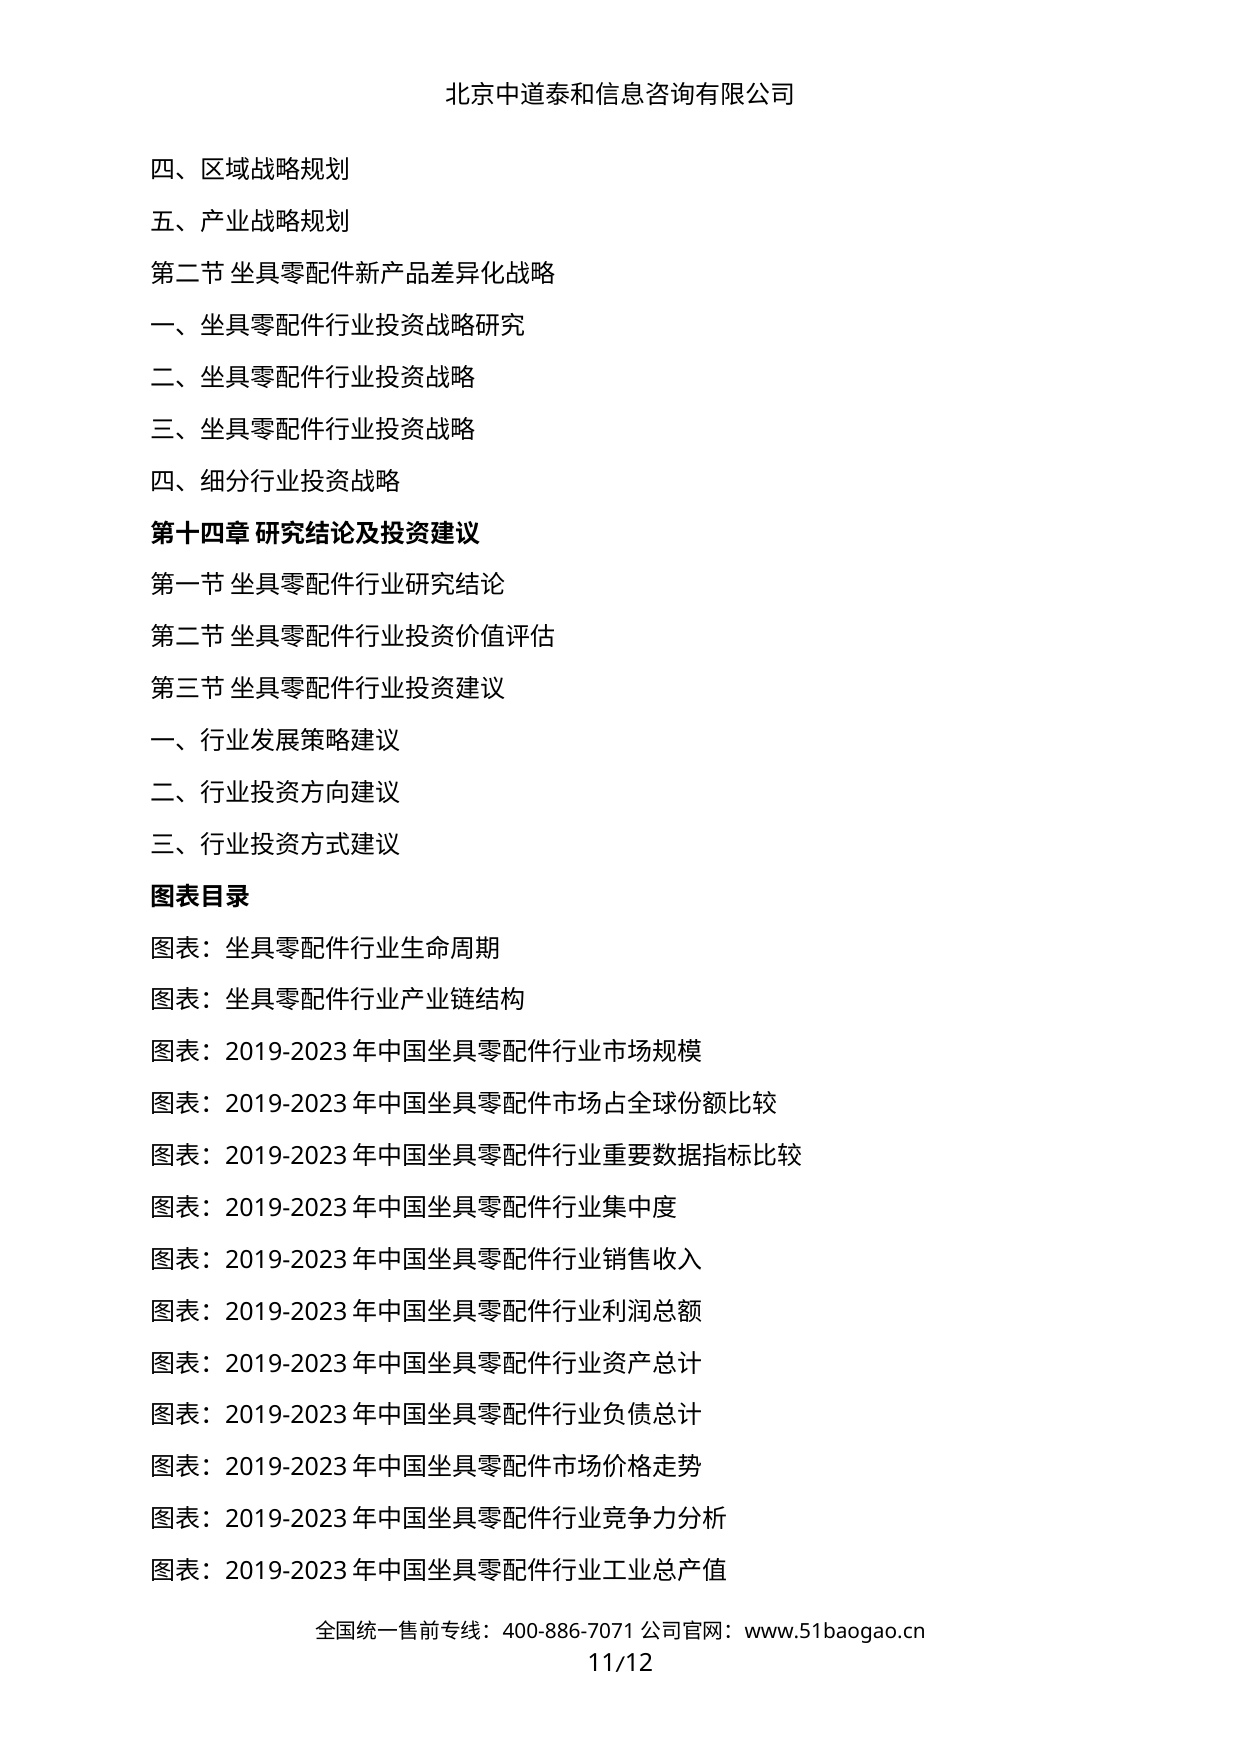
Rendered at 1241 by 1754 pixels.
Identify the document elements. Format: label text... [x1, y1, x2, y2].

text 一、坐具零配件行业投资战略研究 [150, 306, 1090, 342]
text 四、细分行业投资战略 [150, 461, 1090, 497]
text 第三节 坐具零配件行业投资建议 [150, 669, 1090, 705]
text 四、区域战略规划 [150, 150, 1090, 186]
text 三、行业投资方式建议 [150, 824, 1090, 861]
text 图表：坐具零配件行业产业链结构 [150, 980, 1090, 1016]
text 图表：2019-2023年中国坐具零配件行业市场规模 [150, 1032, 1090, 1068]
text 图表：2019-2023年中国坐具零配件行业资产总计 [150, 1343, 1090, 1379]
text 图表：2019-2023年中国坐具零配件市场价格走势 [150, 1447, 1090, 1483]
text 第二节 坐具零配件新产品差异化战略 [150, 254, 1090, 290]
text 二、行业投资方向建议 [150, 772, 1090, 809]
text 图表：2019-2023年中国坐具零配件行业工业总产值 [150, 1551, 1090, 1587]
text 图表：2019-2023年中国坐具零配件行业负债总计 [150, 1395, 1090, 1431]
text 图表：2019-2023年中国坐具零配件市场占全球份额比较 [150, 1084, 1090, 1120]
text 二、坐具零配件行业投资战略 [150, 357, 1090, 394]
text 三、坐具零配件行业投资战略 [150, 409, 1090, 446]
text 五、产业战略规划 [150, 202, 1090, 238]
text 图表目录 [150, 876, 1090, 912]
text 图表：2019-2023年中国坐具零配件行业竞争力分析 [150, 1499, 1090, 1535]
text 第一节 坐具零配件行业研究结论 [150, 565, 1090, 601]
text 图表：2019-2023年中国坐具零配件行业集中度 [150, 1187, 1090, 1224]
text 图表：2019-2023年中国坐具零配件行业销售收入 [150, 1239, 1090, 1276]
text 第二节 坐具零配件行业投资价值评估 [150, 617, 1090, 653]
text 一、行业发展策略建议 [150, 721, 1090, 757]
text 第十四章 研究结论及投资建议 [150, 513, 1090, 549]
text 图表：2019-2023年中国坐具零配件行业重要数据指标比较 [150, 1136, 1090, 1172]
text 图表：2019-2023年中国坐具零配件行业利润总额 [150, 1291, 1090, 1327]
text 图表：坐具零配件行业生命周期 [150, 928, 1090, 964]
